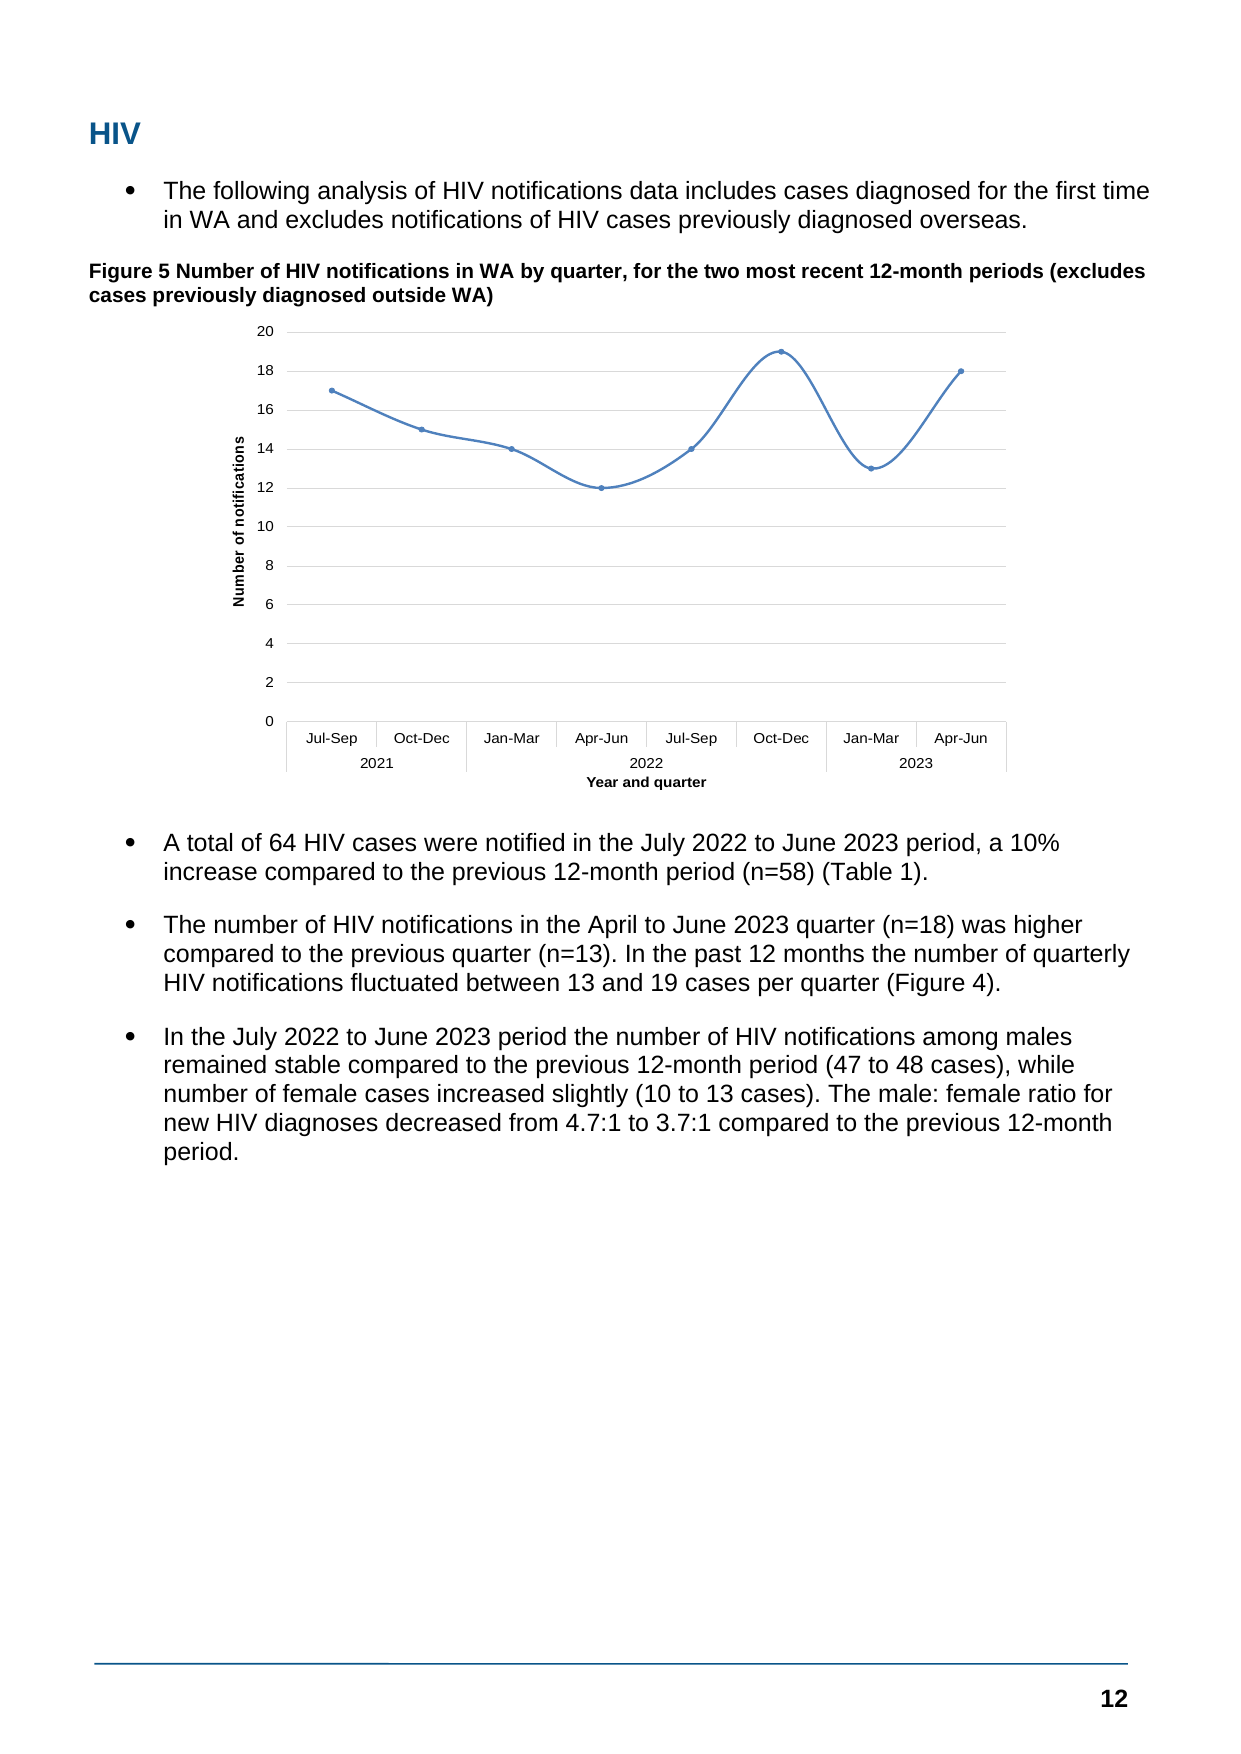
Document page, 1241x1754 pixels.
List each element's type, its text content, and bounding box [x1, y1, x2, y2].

list The following analysis of HIV notifications data includes cases diagnosed for the first time in WA and excludes notifications of HIV cases previously diagnosed overseas. [126, 176, 1152, 234]
subtitle HIV [89, 115, 1152, 151]
list In the July 2022 to June 2023 period the number of HIV notifications among males remained stable compared to the previous 12-month period (47 to 48 cases), while number of female cases increased slightly (10 to 13 cases). The male: female ratio for new HIV diagnoses decreased from 4.7:1 to 3.7:1 compared to the previous 12-month period. [126, 1022, 1152, 1166]
list The number of HIV notifications in the April to June 2023 quarter (n=18) was higher compared to the previous quarter (n=13). In the past 12 months the number of quarterly HIV notifications fluctuated between 13 and 19 cases per quarter (Figure 4). [126, 910, 1152, 997]
list A total of 64 HIV cases were notified in the July 2022 to June 2023 period, a 10% increase compared to the previous 12-month period (n=58) (Table 1). [126, 828, 1152, 885]
